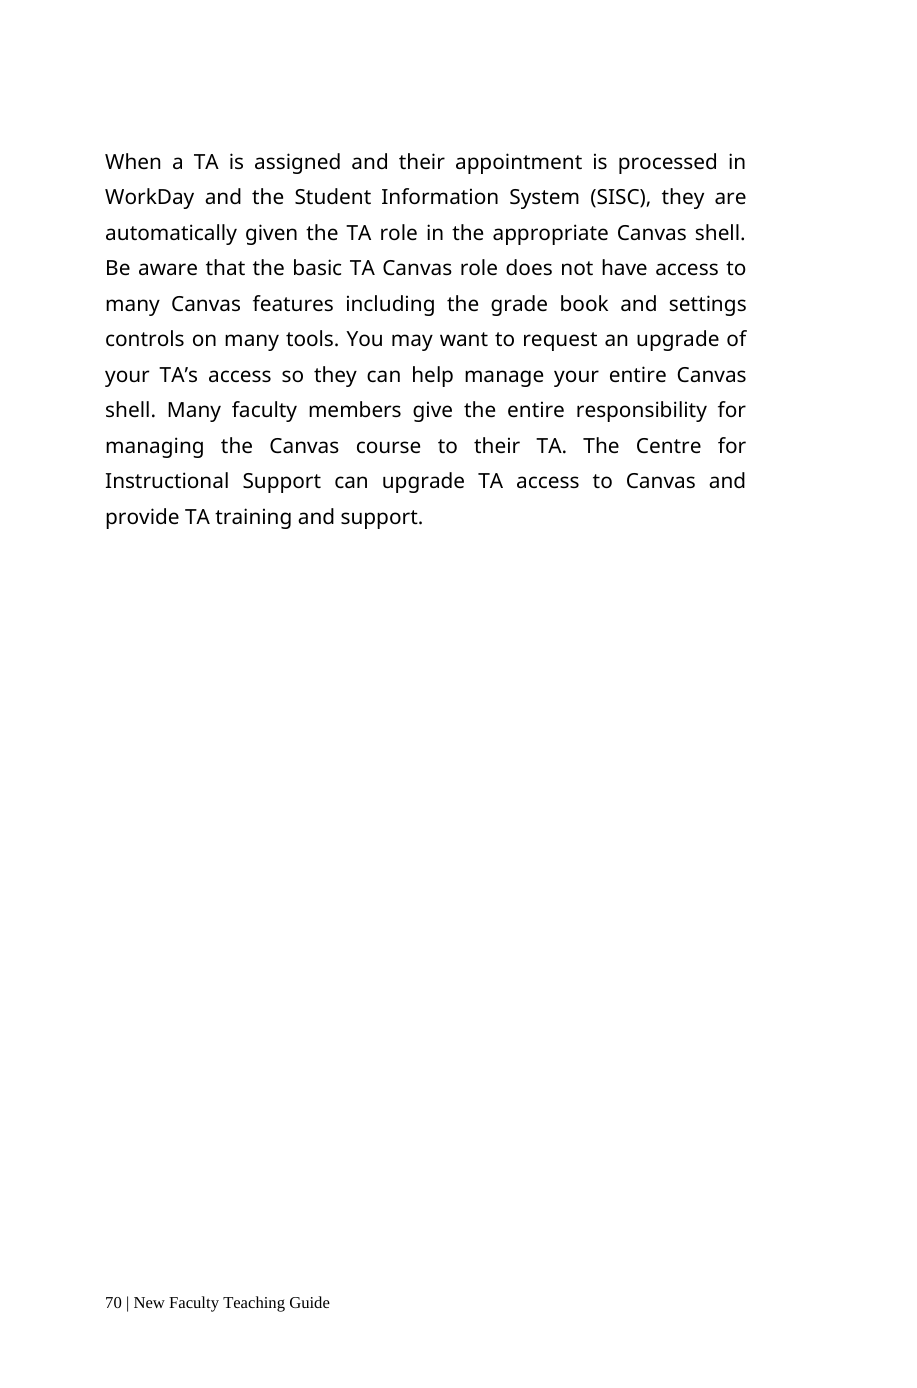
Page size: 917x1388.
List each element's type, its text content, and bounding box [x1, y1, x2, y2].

text When a TA is assigned and their appointment is processed in WorkDay and the Student Information System (SISC), they are automatically given the TA role in the appropriate Canvas shell. Be aware that the basic TA Canvas role does not have access to many Canvas features including the grade book and settings controls on many tools. You may want to request an upgrade of your TA’s access so they can help manage your entire Canvas shell. Many faculty members give the entire responsibility for managing the Canvas course to their TA. The Centre for Instructional Support can upgrade TA access to Canvas and provide TA training and support. [105, 147, 747, 531]
